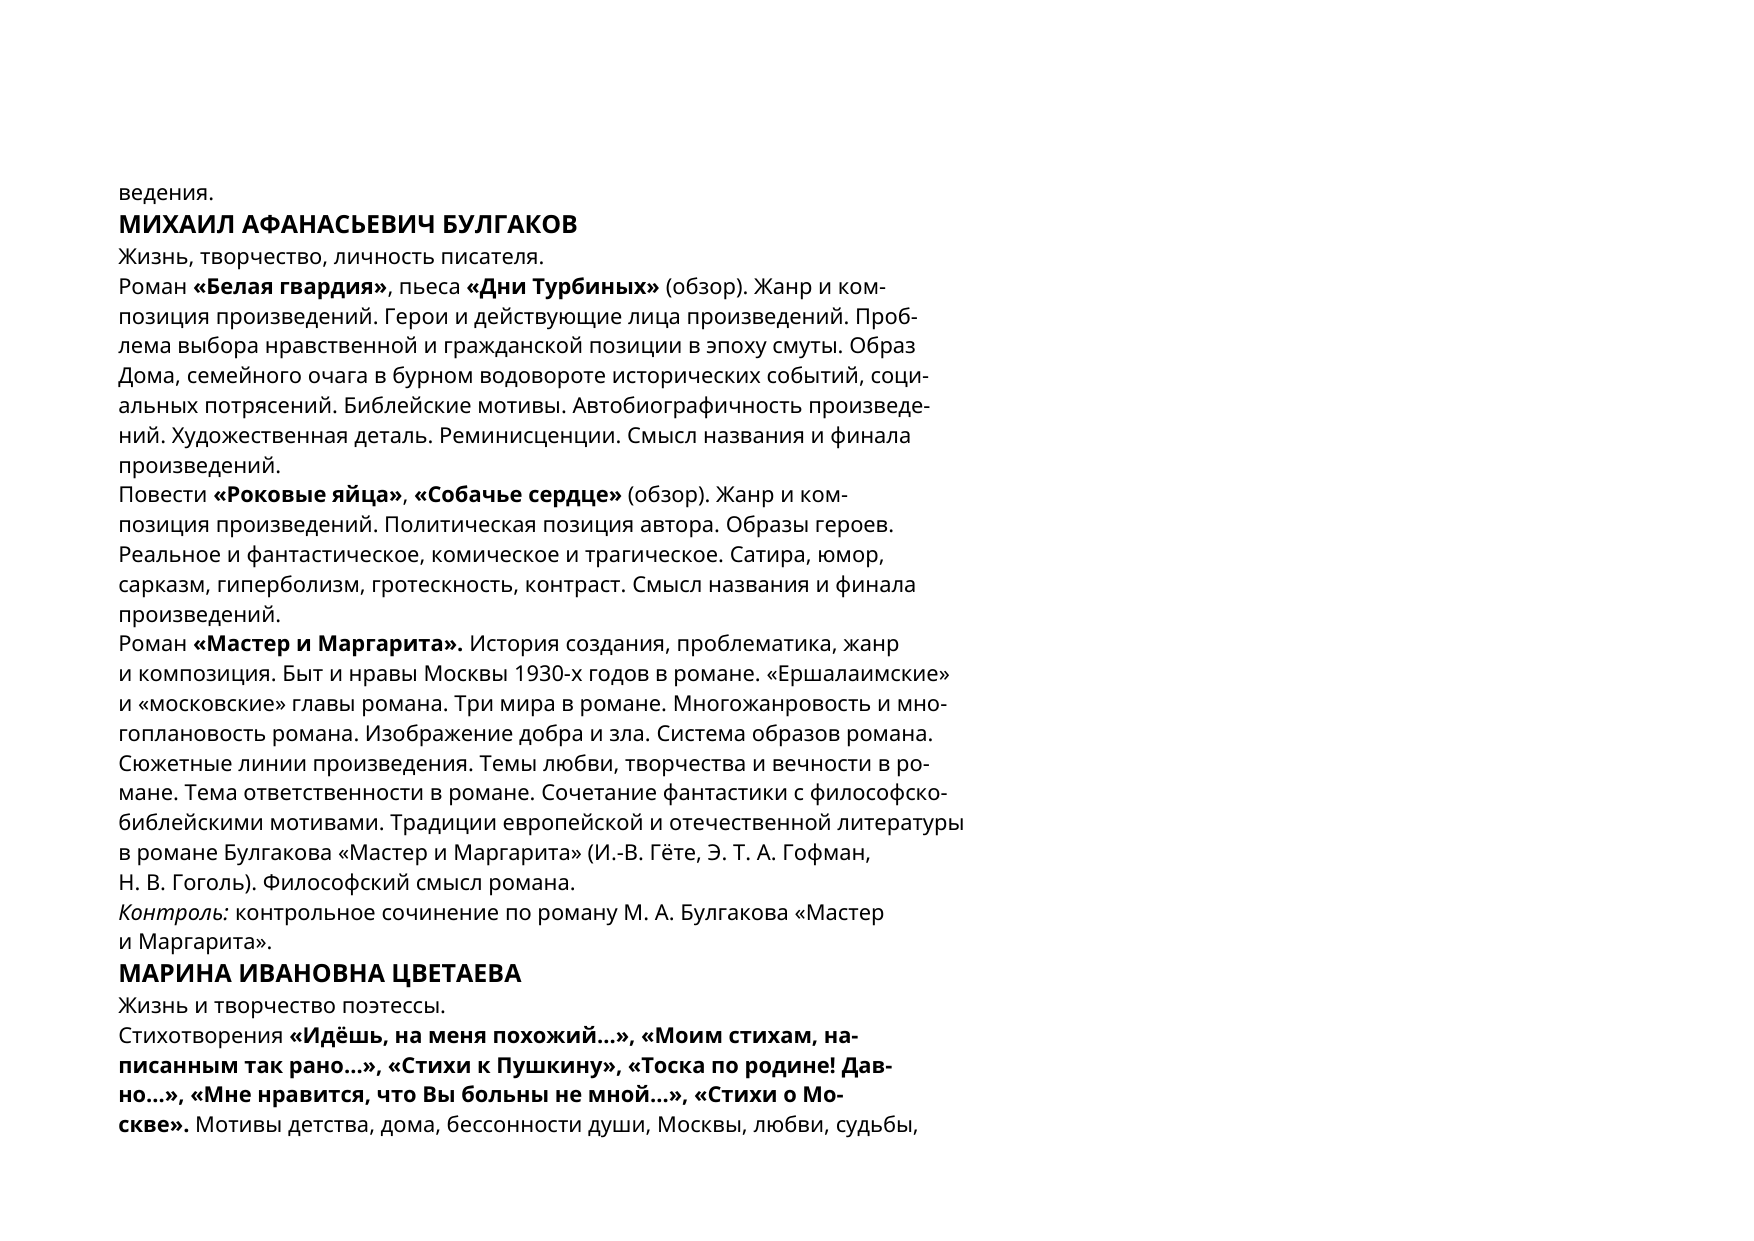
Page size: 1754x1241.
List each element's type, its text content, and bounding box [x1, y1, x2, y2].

text Повесть «Сокровенный человек». Конфликт произведения. Образ Пухо- [118, 400, 1636, 430]
text позиция произведений. Герои и действующие лица произведений. Проб- [118, 732, 1636, 762]
text Реальное и фантастическое, комическое и трагическое. Сатира, юмор, [118, 970, 1636, 1000]
text Повести «Роковые яйца», «Собачье сердце» (обзор). Жанр и ком- [118, 911, 1636, 940]
text судеб в 1930-е годы. [118, 306, 1636, 336]
text лема выбора нравственной и гражданской позиции в эпоху смуты. Образ [118, 762, 1636, 791]
text ва. Поэтика Платонова. Смысл финала и названия произведения. [118, 430, 1636, 459]
text Повесть «Котлован». Жанр и композиция произведения. Герой-мечта- [118, 459, 1636, 489]
text раза Вощёва и его места в сюжете и проблематике повести. Философские [118, 519, 1636, 549]
text МИХАИЛ АФАНАСЬЕВИЧ БУЛГАКОВ [118, 638, 1636, 672]
text и трагическое. Символика произведения. Смысл названия и финала произ- [118, 579, 1636, 608]
text произведений. [118, 1030, 1636, 1059]
text посылки возникновения литературы 1930-х годов. Жизнь и творчество [118, 247, 1636, 276]
text Роман «Мастер и Маргарита». История создания, проблематика, жанр [118, 1059, 1636, 1089]
text Общая характеристика литературы 1930-х годов. Исторические пред- [118, 217, 1636, 247]
text Н. А. Островского (обзор). Сложность творческих поисков и писательских [118, 276, 1636, 306]
text и «московские» главы романа. Три мира в романе. Многожанровость и мно- [118, 1119, 1636, 1149]
text Дома, семейного очага в бурном водовороте исторических событий, соци- [118, 791, 1636, 821]
text Жизнь, творчество, личность писателя (обзор). [118, 370, 1636, 400]
text сарказм, гиперболизм, гротескность, контраст. Смысл названия и финала [118, 1000, 1636, 1030]
text позиция произведений. Политическая позиция автора. Образы героев. [118, 940, 1636, 970]
text и композиция. Быт и нравы Москвы 1930-х годов в романе. «Ершалаимские» [118, 1089, 1636, 1119]
text Жизнь, творчество, личность писателя. [118, 672, 1636, 702]
text ний. Художественная деталь. Реминисценции. Смысл названия и финала [118, 851, 1636, 881]
text альных потрясений. Библейские мотивы. Автобиографичность произведе- [118, 821, 1636, 851]
text АНДРЕЙ ПЛАТОНОВИЧ ПЛАТОНОВ [118, 336, 1636, 370]
text произведений. [118, 881, 1636, 911]
text итоги повести «Котлован». Хронология повествования. Гротеск, комическое [118, 549, 1636, 579]
text ведения. [118, 608, 1636, 638]
text тель и проблема поиска истины в повести «Котлован». Характеристика об- [118, 489, 1636, 519]
text ОБЩАЯ ХАРАКТЕРИСТИКА ЛИТЕРАТУРЫ 30-х годов [118, 177, 1636, 217]
text Роман «Белая гвардия», пьеса «Дни Турбиных» (обзор). Жанр и ком- [118, 702, 1636, 732]
